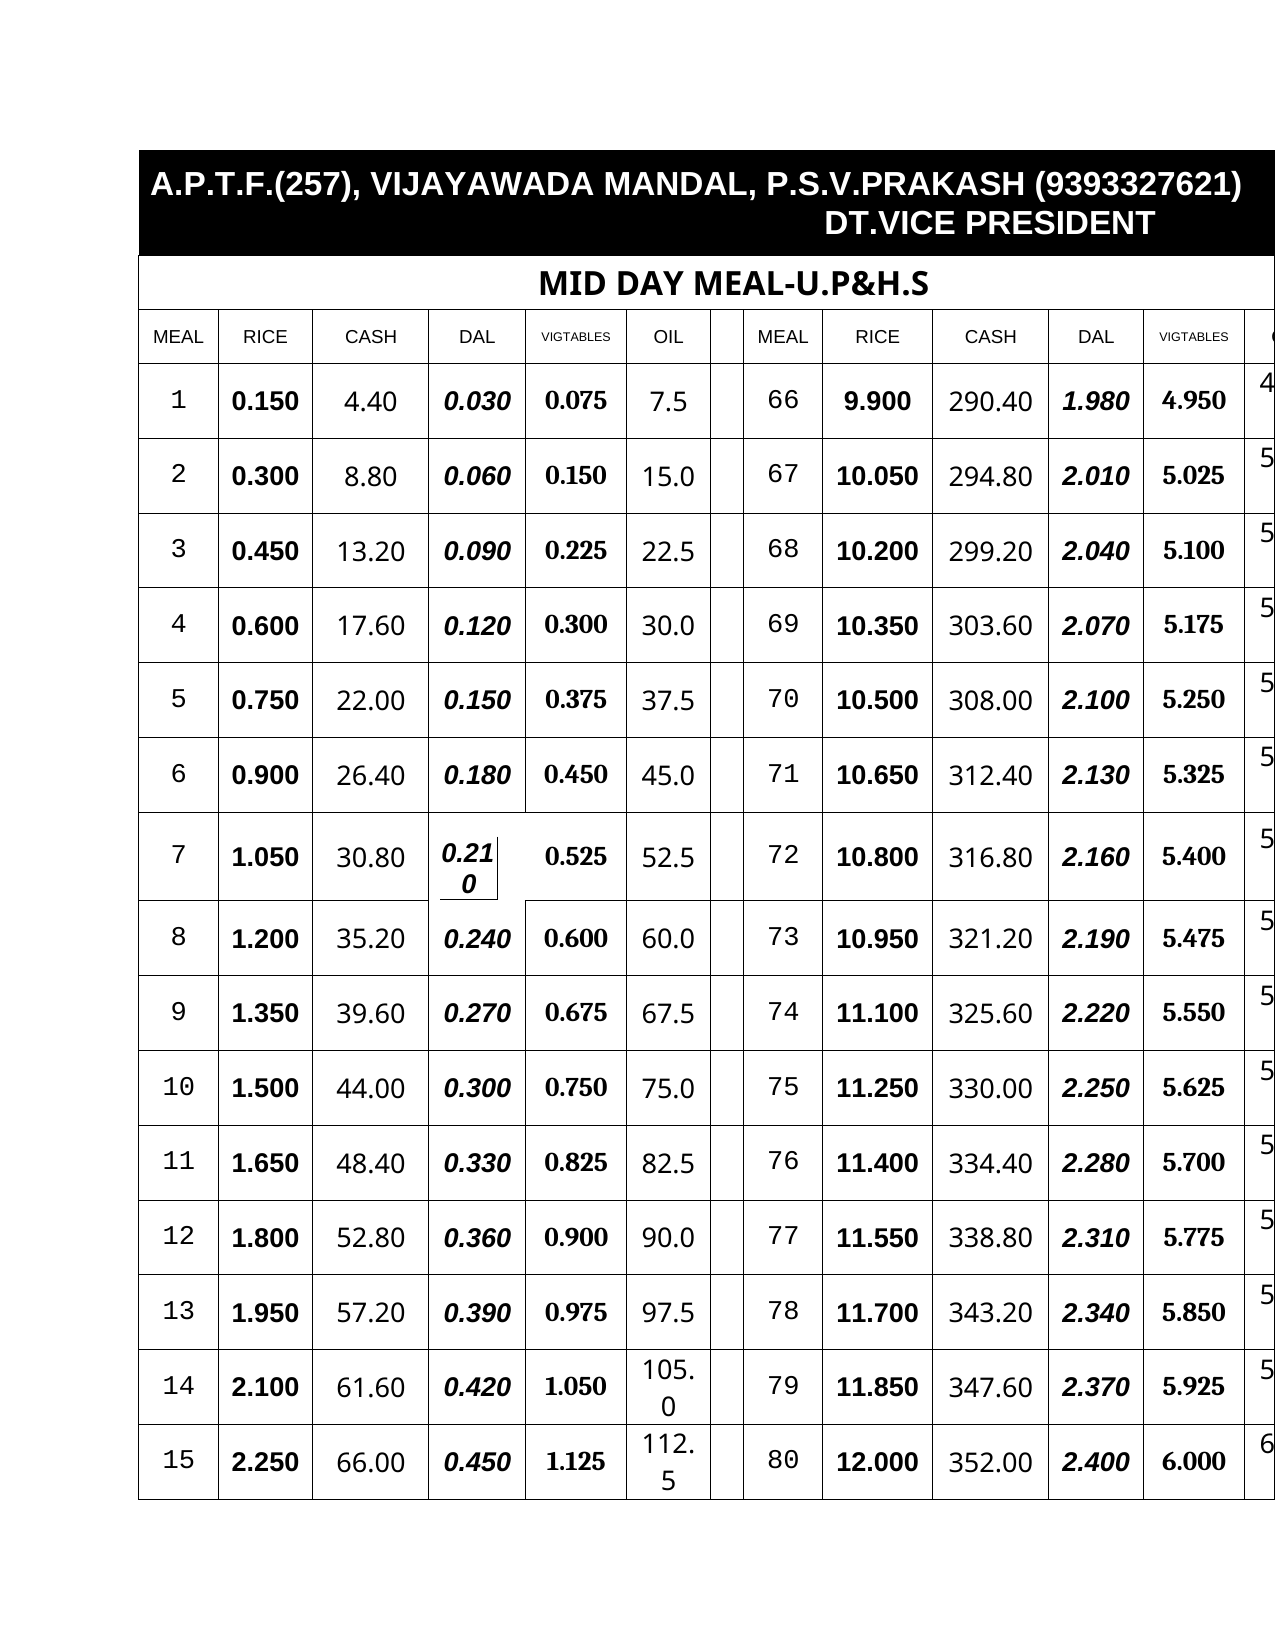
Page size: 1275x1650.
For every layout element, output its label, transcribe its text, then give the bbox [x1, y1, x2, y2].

table_cell 2.250 [1049, 1051, 1143, 1125]
table_cell 22.00 [313, 663, 428, 737]
table_cell 30.80 [313, 813, 428, 900]
table_cell 592.5 [1245, 1350, 1274, 1424]
table_cell 11.850 [823, 1350, 932, 1424]
table_cell 52.80 [313, 1201, 428, 1274]
table_cell 2.340 [1049, 1275, 1143, 1349]
table_cell 5.475 [1144, 901, 1244, 975]
table_cell 294.80 [933, 439, 1048, 512]
table_cell 1.050 [526, 1350, 626, 1424]
table_cell 0.270 [429, 976, 525, 1050]
table_cell 325.60 [933, 976, 1048, 1050]
table_cell 0.360 [429, 1201, 525, 1274]
table_cell 44.00 [313, 1051, 428, 1125]
table_cell 585.0 [1245, 1275, 1274, 1349]
table_cell 12.000 [823, 1425, 932, 1499]
table_cell DAL [429, 310, 525, 363]
table_cell 5.700 [1144, 1126, 1244, 1199]
table_cell 5.550 [1144, 976, 1244, 1050]
table_cell 76 [744, 1126, 822, 1199]
table_cell VIGTABLES [526, 310, 626, 363]
table_cell 0.075 [526, 364, 626, 438]
table_cell [711, 738, 743, 812]
table_cell 9 [139, 976, 218, 1050]
table_cell [711, 813, 743, 900]
table_cell VIGTABLES [1144, 310, 1244, 363]
table_cell 10.800 [823, 813, 932, 900]
table_cell [711, 588, 743, 662]
table_cell 11 [139, 1126, 218, 1199]
table_cell 11.700 [823, 1275, 932, 1349]
table_cell 37.5 [627, 663, 710, 737]
table_cell 57.20 [313, 1275, 428, 1349]
table_cell 2.220 [1049, 976, 1143, 1050]
table_cell 0.330 [429, 1126, 525, 1199]
table_cell [711, 439, 743, 512]
table_cell 66 [744, 364, 822, 438]
table_cell 10.950 [823, 901, 932, 975]
table_cell 10.650 [823, 738, 932, 812]
table_cell 2.160 [1049, 813, 1143, 900]
table_cell 14 [139, 1350, 218, 1424]
table_cell MEAL [744, 310, 822, 363]
table_cell 0.300 [429, 1051, 525, 1125]
table_cell 0.750 [526, 1051, 626, 1125]
table_cell 0.150 [219, 364, 312, 438]
table_cell 0.750 [219, 663, 312, 737]
table_cell 35.20 [313, 901, 428, 975]
table_cell 48.40 [313, 1126, 428, 1199]
table_cell 0.120 [429, 588, 525, 662]
table_cell 299.20 [933, 514, 1048, 587]
table_cell 2.400 [1049, 1425, 1143, 1499]
table_cell 5.925 [1144, 1350, 1244, 1424]
table_cell 321.20 [933, 901, 1048, 975]
table_cell 525.0 [1245, 663, 1274, 737]
table_cell 0.525 [525, 813, 626, 900]
table_cell 0.600 [526, 901, 626, 975]
table_cell 0.150 [429, 663, 525, 737]
table_cell 330.00 [933, 1051, 1048, 1125]
table_cell 6.000 [1144, 1425, 1244, 1499]
table_cell 17.60 [313, 588, 428, 662]
table_cell 2.100 [219, 1350, 312, 1424]
table_cell 11.550 [823, 1201, 932, 1274]
table_cell 1.950 [219, 1275, 312, 1349]
table_cell [711, 1350, 743, 1424]
table_cell 547.5 [1245, 901, 1274, 975]
table_cell 11.100 [823, 976, 932, 1050]
table_cell 10 [139, 1051, 218, 1125]
table_cell 5.100 [1144, 514, 1244, 587]
table_cell 0.825 [526, 1126, 626, 1199]
table_cell 112.5 [627, 1425, 710, 1499]
table_cell 8.80 [313, 439, 428, 512]
table_cell 69 [744, 588, 822, 662]
table_cell 577.5 [1245, 1201, 1274, 1274]
table_cell 1.125 [526, 1425, 626, 1499]
table_cell [711, 310, 743, 363]
table_cell 1 [139, 364, 218, 438]
table_cell 562.5 [1245, 1051, 1274, 1125]
table_cell 10.200 [823, 514, 932, 587]
table_cell 4 [139, 588, 218, 662]
table_cell 68 [744, 514, 822, 587]
table_cell 10.500 [823, 663, 932, 737]
table_cell 0.900 [526, 1201, 626, 1274]
table_cell 0.375 [526, 663, 626, 737]
table_cell 9.900 [823, 364, 932, 438]
table_cell 5.325 [1144, 738, 1244, 812]
table_cell 0.090 [429, 514, 525, 587]
table_cell [711, 901, 743, 975]
table_cell 45.0 [627, 738, 710, 812]
table_cell 0.675 [526, 976, 626, 1050]
table_cell 0.180 [429, 738, 525, 812]
table_cell 4.40 [313, 364, 428, 438]
table_cell 7 [139, 813, 218, 900]
table_cell 5.400 [1144, 813, 1244, 900]
table_cell 502.5 [1245, 439, 1274, 512]
table_cell 8 [139, 901, 218, 975]
table_cell MEAL [139, 310, 218, 363]
table_cell 600.0 [1245, 1425, 1274, 1499]
table_cell 105.0 [627, 1350, 710, 1424]
table_cell 15 [139, 1425, 218, 1499]
table_cell 347.60 [933, 1350, 1048, 1424]
table_cell 66.00 [313, 1425, 428, 1499]
table_cell 2.310 [1049, 1201, 1143, 1274]
table_cell 71 [744, 738, 822, 812]
table_cell 80 [744, 1425, 822, 1499]
table_cell 12 [139, 1201, 218, 1274]
table_cell 316.80 [933, 813, 1048, 900]
table_cell CASH [313, 310, 428, 363]
table_cell 5 [139, 663, 218, 737]
table_cell 0.450 [526, 738, 626, 812]
table_cell 2.010 [1049, 439, 1143, 512]
table_cell 1.050 [219, 813, 312, 900]
table_cell 5.775 [1144, 1201, 1244, 1274]
table_cell 352.00 [933, 1425, 1048, 1499]
table_cell 3 [139, 514, 218, 587]
table_cell 343.20 [933, 1275, 1048, 1349]
table_cell 4.950 [1144, 364, 1244, 438]
table_cell [711, 364, 743, 438]
table_cell 11.400 [823, 1126, 932, 1199]
table_cell 2.070 [1049, 588, 1143, 662]
table_cell 2 [139, 439, 218, 512]
table_cell 0.450 [429, 1425, 525, 1499]
table_cell 334.40 [933, 1126, 1048, 1199]
table_cell OIL [1245, 310, 1274, 363]
table_cell 75.0 [627, 1051, 710, 1125]
table_cell 510.0 [1245, 514, 1274, 587]
table_cell 30.0 [627, 588, 710, 662]
table_cell 308.00 [933, 663, 1048, 737]
table_cell 22.5 [627, 514, 710, 587]
table_cell 10.050 [823, 439, 932, 512]
table_cell 67 [744, 439, 822, 512]
table_cell 60.0 [627, 901, 710, 975]
table_cell 73 [744, 901, 822, 975]
table_cell OIL [627, 310, 710, 363]
table_cell 74 [744, 976, 822, 1050]
table_cell 0.150 [526, 439, 626, 512]
table_cell 540.0 [1245, 813, 1274, 900]
table_cell 5.250 [1144, 663, 1244, 737]
table_cell 97.5 [627, 1275, 710, 1349]
table_cell 52.5 [627, 813, 710, 900]
table_cell [711, 1126, 743, 1199]
table_cell 77 [744, 1201, 822, 1274]
table_cell 75 [744, 1051, 822, 1125]
table_cell CASH [933, 310, 1048, 363]
table_cell 61.60 [313, 1350, 428, 1424]
table_cell 5.850 [1144, 1275, 1244, 1349]
table_cell 338.80 [933, 1201, 1048, 1274]
table_cell 90.0 [627, 1201, 710, 1274]
table_cell 0.900 [219, 738, 312, 812]
table_cell 2.100 [1049, 663, 1143, 737]
table_cell 7.5 [627, 364, 710, 438]
table_cell 15.0 [627, 439, 710, 512]
table_cell [711, 514, 743, 587]
table_cell 312.40 [933, 738, 1048, 812]
table_cell 495.0 [1245, 364, 1274, 438]
table_cell 303.60 [933, 588, 1048, 662]
table_cell 1.650 [219, 1126, 312, 1199]
table_cell 6 [139, 738, 218, 812]
table_header A.P.T.F.(257), VIJAYAWADA MANDAL, P.S.V.PRAKASH (9393327621) DT.VICE PRESIDENT [139, 150, 1275, 255]
table_cell 570.0 [1245, 1126, 1274, 1199]
table_cell 1.800 [219, 1201, 312, 1274]
table_cell 2.250 [219, 1425, 312, 1499]
table_cell 67.5 [627, 976, 710, 1050]
table_cell 70 [744, 663, 822, 737]
table_cell 1.980 [1049, 364, 1143, 438]
table_cell 2.370 [1049, 1350, 1143, 1424]
table_cell 517.5 [1245, 588, 1274, 662]
table_cell 0.390 [429, 1275, 525, 1349]
table_cell [711, 663, 743, 737]
table_cell [711, 1051, 743, 1125]
table_cell [711, 1275, 743, 1349]
table_cell 2.130 [1049, 738, 1143, 812]
table_cell 5.025 [1144, 439, 1244, 512]
table_cell 1.350 [219, 976, 312, 1050]
table_cell 0.240 [429, 900, 525, 975]
table_cell [711, 1425, 743, 1499]
table_cell 2.190 [1049, 901, 1143, 975]
table_cell 13 [139, 1275, 218, 1349]
table_cell 0.420 [429, 1350, 525, 1424]
table_cell 72 [744, 813, 822, 900]
table_cell 11.250 [823, 1051, 932, 1125]
table_cell 2.280 [1049, 1126, 1143, 1199]
table_cell 0.600 [219, 588, 312, 662]
table_cell 0.225 [526, 514, 626, 587]
table_cell 79 [744, 1350, 822, 1424]
table_cell 1.500 [219, 1051, 312, 1125]
table_cell 532.5 [1245, 738, 1274, 812]
table_cell 13.20 [313, 514, 428, 587]
table_cell 2.040 [1049, 514, 1143, 587]
table_cell 82.5 [627, 1126, 710, 1199]
table_cell 5.175 [1144, 588, 1244, 662]
table_cell [429, 813, 525, 900]
table_cell 1.200 [219, 901, 312, 975]
table_cell 0.030 [429, 364, 525, 438]
table_cell DAL [1049, 310, 1143, 363]
table_cell 0.975 [526, 1275, 626, 1349]
table_cell RICE [219, 310, 312, 363]
table_cell 0.300 [526, 588, 626, 662]
table_cell [711, 976, 743, 1050]
table_cell 555.0 [1245, 976, 1274, 1050]
table_cell 39.60 [313, 976, 428, 1050]
table_cell 290.40 [933, 364, 1048, 438]
table_cell MID DAY MEAL-U.P&H.S [139, 256, 1274, 309]
table_cell 26.40 [313, 738, 428, 812]
table_cell 0.060 [429, 439, 525, 512]
table_cell 5.625 [1144, 1051, 1244, 1125]
table_cell 0.300 [219, 439, 312, 512]
table_cell 10.350 [823, 588, 932, 662]
table_cell [711, 1201, 743, 1274]
table_cell 78 [744, 1275, 822, 1349]
table_cell RICE [823, 310, 932, 363]
table_cell 0.450 [219, 514, 312, 587]
